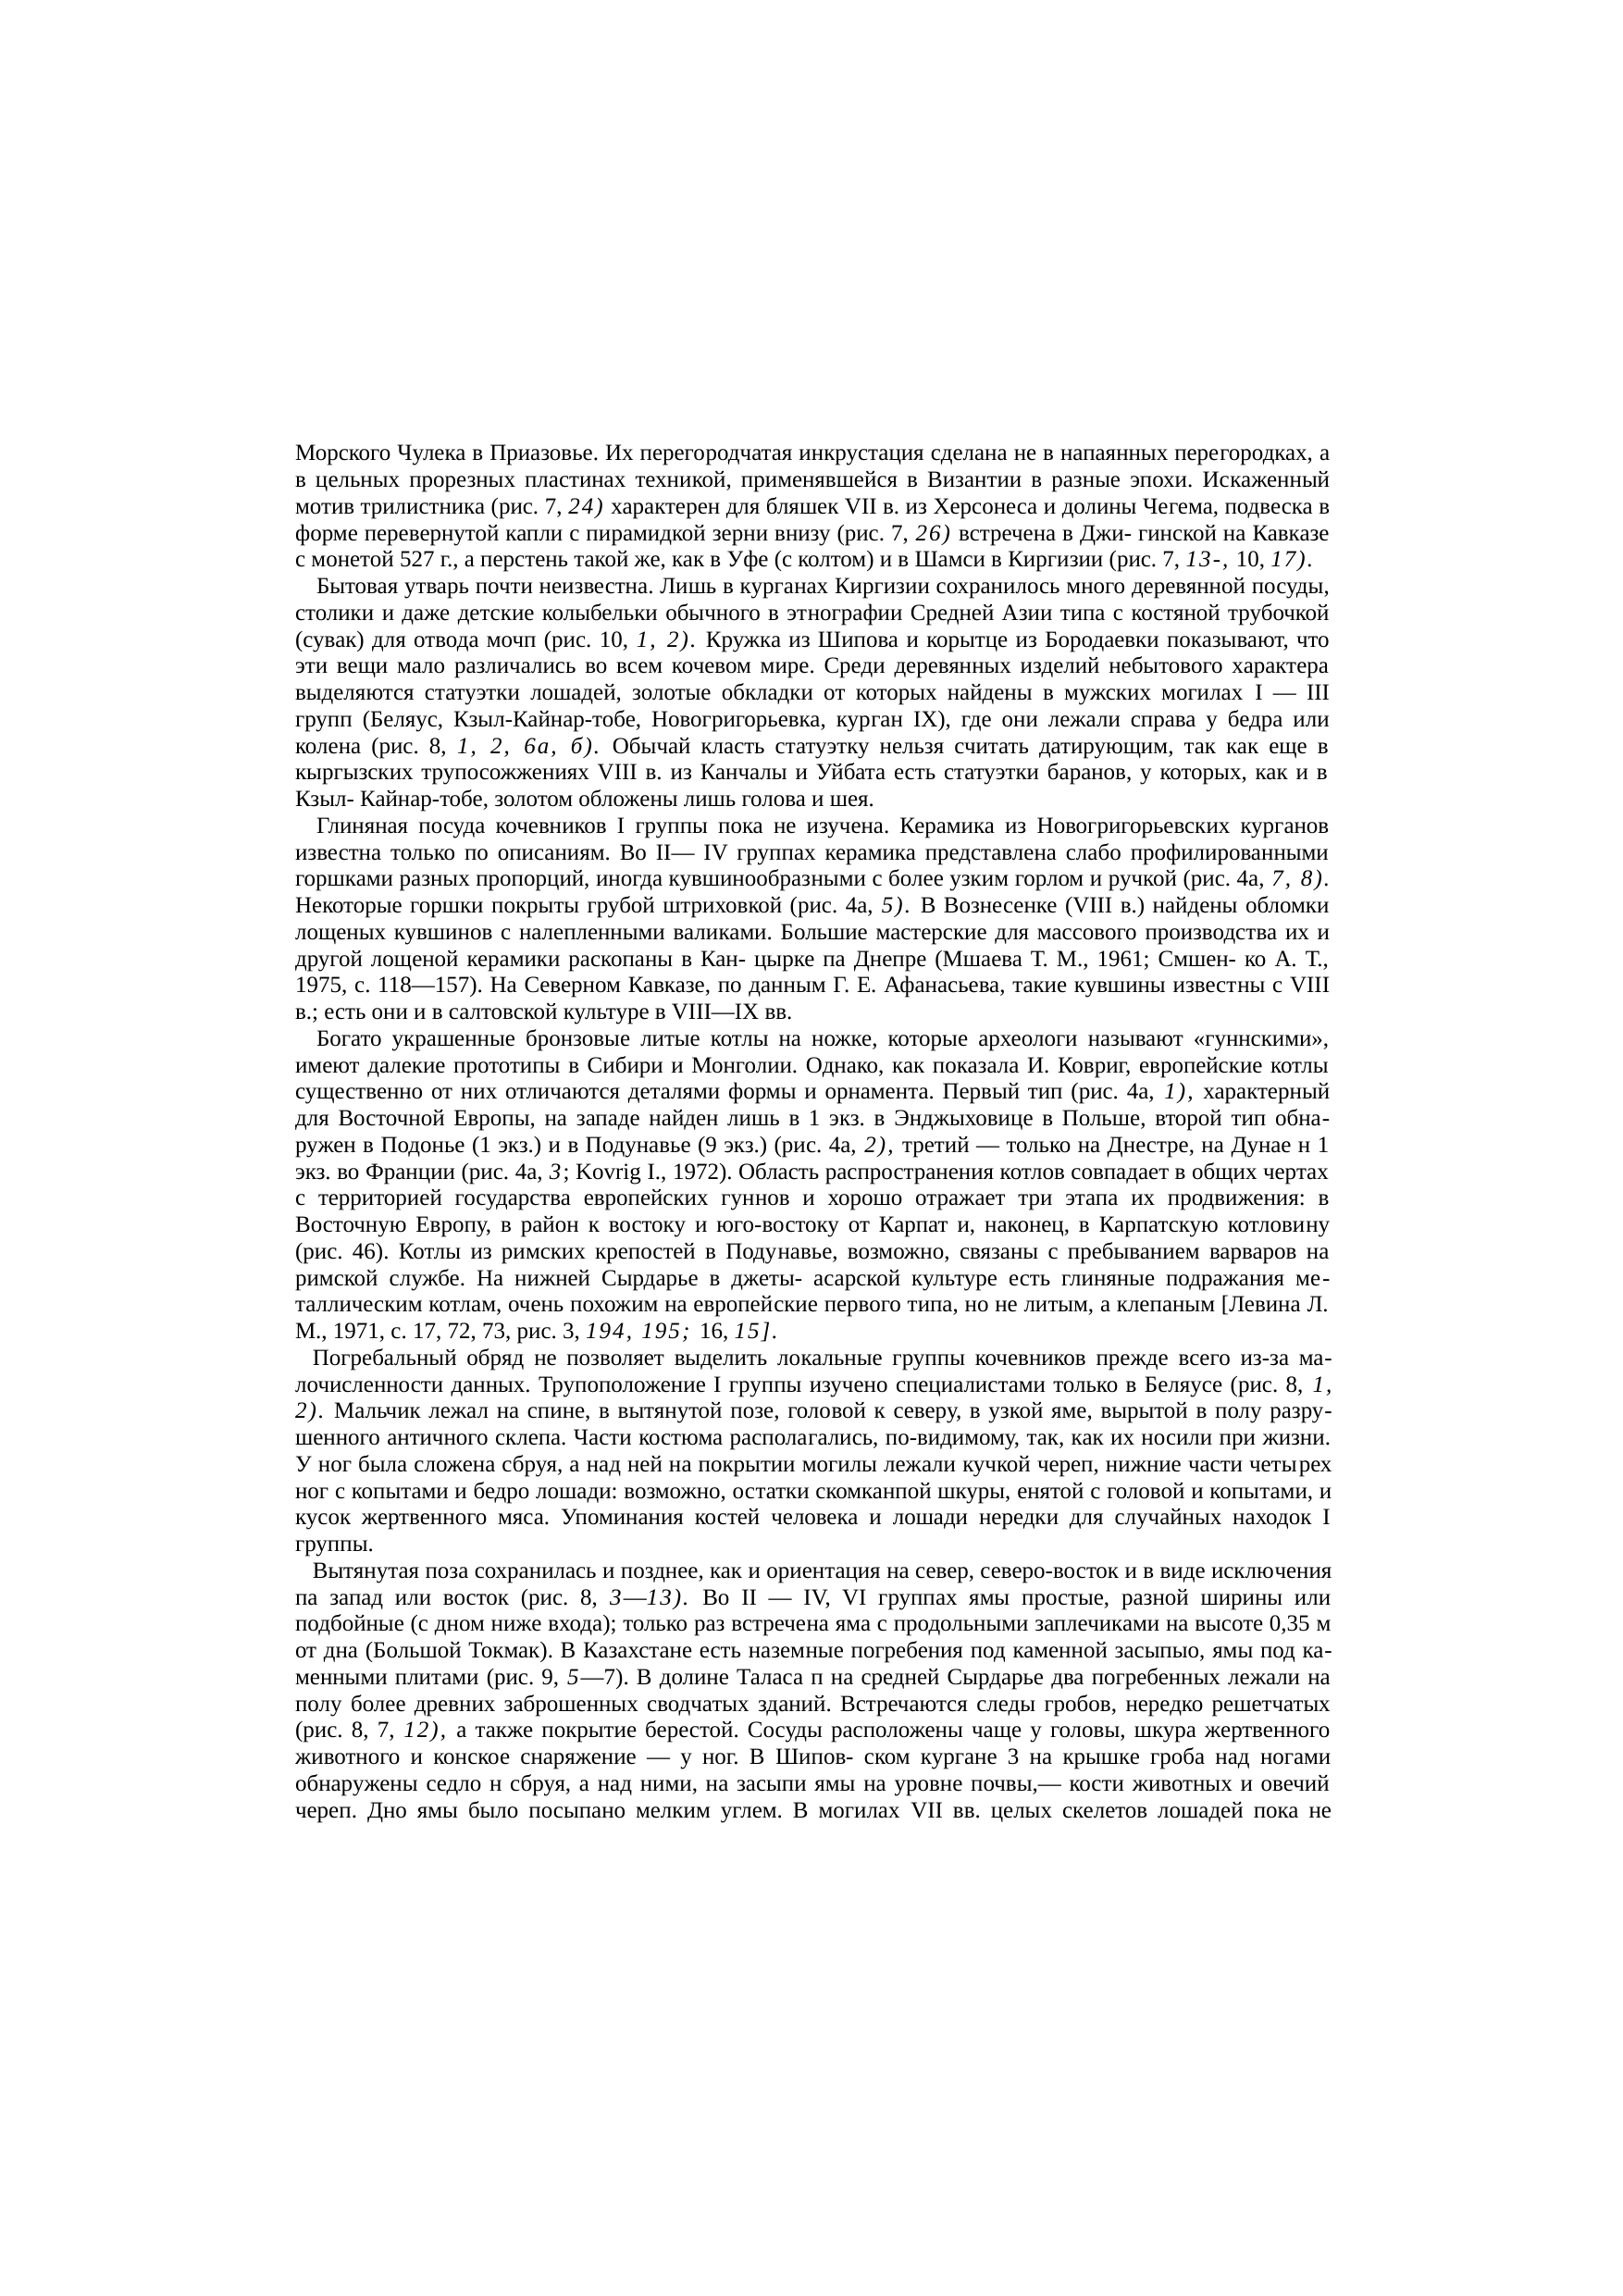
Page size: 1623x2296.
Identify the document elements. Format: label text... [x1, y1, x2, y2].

text Богато украшенные бронзовые литые котлы на ножке, которые археологи называют «гуннскими», имеют далекие прототипы в Сибири и Монголии. Однако, как показала И. Ковриг, европейские котлы существенно от них отличаются деталями формы и орнамента. Первый тип (рис. 4а, 1), характерный для Восточной Европы, на западе найден лишь в 1 экз. в Энджыховице в Польше, второй тип обнаружен в Подонье (1 экз.) и в Подунавье (9 экз.) (рис. 4а, 2), третий — только на Днестре, на Дунае н 1 экз. во Франции (рис. 4а, 3; Kovrig I., 1972). Область распространения котлов совпадает в общих чертах с территорией государства европейских гуннов и хорошо отражает три этапа их продвижения: в Восточную Европу, в район к востоку и юго-востоку от Карпат и, наконец, в Карпатскую котловину (рис. 46). Котлы из римских крепостей в Подунавье, возможно, связаны с пребыванием варваров на римской службе. На нижней Сырдарье в джеты- асарской культуре есть глиняные подражания металлическим котлам, очень похожим на европейские первого типа, но не литым, а клепаным [Левина Л. М., 1971, с. 17, 72, 73, рис. 3, 194, 195; 16, 15]. [295, 1024, 1330, 1344]
text Погребальный обряд не позволяет выделить локальные группы кочевников прежде всего из-за малочисленности данных. Трупоположение I группы изучено специалистами только в Беляусе (рис. 8, 1, 2). Мальчик лежал на спине, в вытянутой позе, головой к северу, в узкой яме, вырытой в полу разрушенного античного склепа. Части костюма располагались, по-видимому, так, как их носили при жизни. У ног была сложена сбруя, а над ней на покрытии могилы лежали кучкой череп, нижние части четырех ног с копытами и бедро лошади: возможно, остатки скомканпой шкуры, енятой с головой и копытами, и кусок жертвенного мяса. Упоминания костей человека и лошади нередки для случайных находок I группы. [295, 1344, 1332, 1557]
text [295, 1557, 1332, 1822]
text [295, 439, 1330, 572]
text Бытовая утварь почти неизвестна. Лишь в курганах Киргизии сохранилось много деревянной посуды, столики и даже детские колыбельки обычного в этнографии Средней Азии типа с костяной трубочкой (сувак) для отвода мочп (рис. 10, 1, 2). Кружка из Шипова и корытце из Бородаевки показывают, что эти вещи мало различались во всем кочевом мире. Среди деревянных изделий небытового характера выделяются статуэтки лошадей, золотые обкладки от которых найдены в мужских могилах I — III групп (Беляус, Кзыл-Кайнар-тобе, Новогригорьевка, курган IX), где они лежали справа у бедра или колена (рис. 8, 1, 2, 6а, б). Обычай класть статуэтку нельзя считать датирующим, так как еще в кыргызских трупосожжениях VIII в. из Канчалы и Уйбата есть статуэтки баранов, у которых, как и в Кзыл- Кайнар-тобе, золотом обложены лишь голова и шея. [295, 572, 1330, 812]
text Глиняная посуда кочевников I группы пока не изучена. Керамика из Новогригорьевских курганов известна только по описаниям. Во II— IV группах керамика представлена слабо профилированными горшками разных пропорций, иногда кувшинообразными с более узким горлом и ручкой (рис. 4а, 7, 8). Некоторые горшки покрыты грубой штриховкой (рис. 4а, 5). В Вознесенке (VIII в.) найдены обломки лощеных кувшинов с налепленными валиками. Большие мастерские для массового производства их и другой лощеной керамики раскопаны в Кан- цырке па Днепре (Мшаева Т. М., 1961; Смшен- ко А. Т., 1975, с. 118—157). На Северном Кавказе, по данным Г. Е. Афанасьева, такие кувшины известны с VIII в.; есть они и в салтовской культуре в VIII—IX вв. [295, 812, 1330, 1024]
